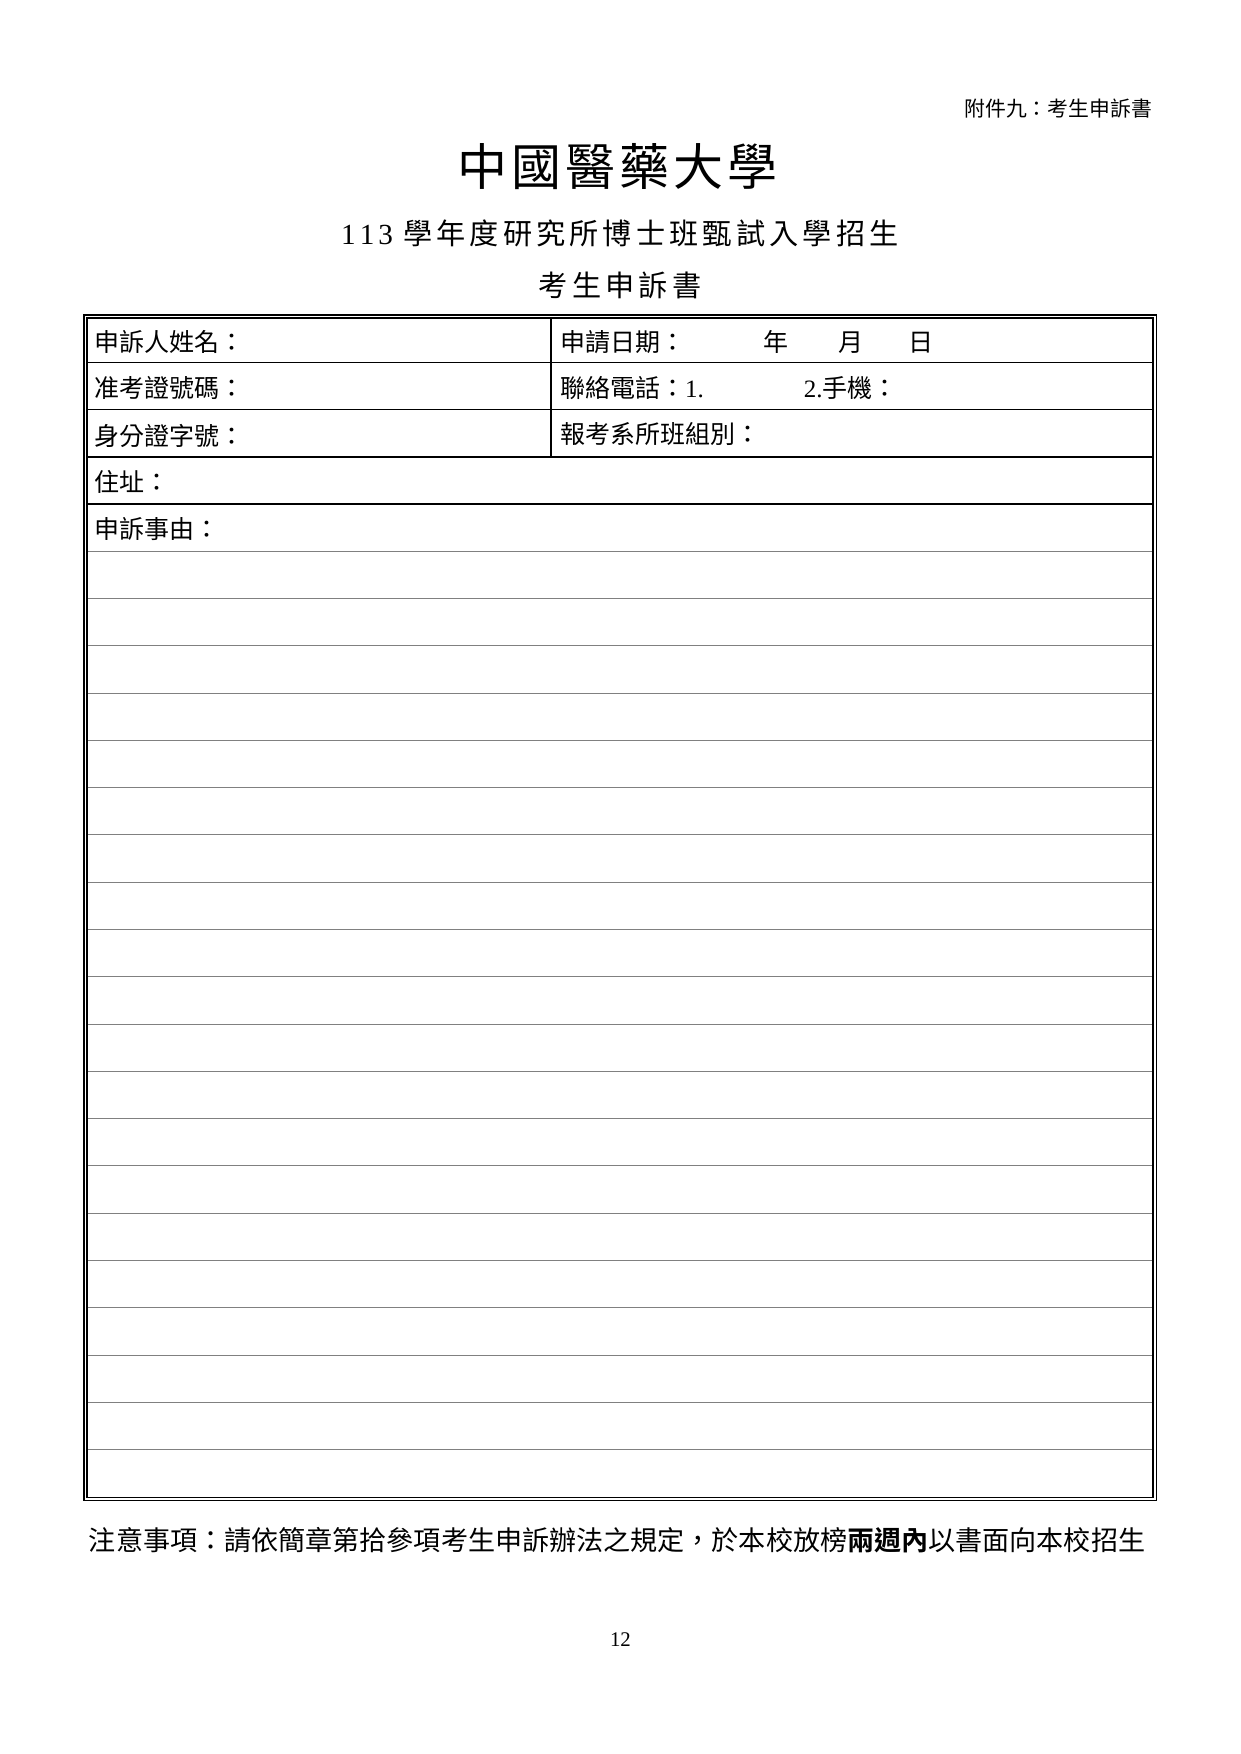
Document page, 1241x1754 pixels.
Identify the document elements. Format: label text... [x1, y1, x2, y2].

table_cell [88, 1072, 1152, 1118]
table_cell [88, 552, 1152, 598]
table_cell [88, 1025, 1152, 1071]
table_cell [88, 1450, 1152, 1496]
table_cell [88, 788, 1152, 834]
table_cell [88, 599, 1152, 645]
table_cell 身分證字號： [88, 410, 550, 456]
table_cell [88, 883, 1152, 929]
table_cell [88, 1119, 1152, 1165]
table_cell 申訴事由： [88, 505, 1152, 551]
table_cell [88, 1214, 1152, 1260]
table_cell [88, 1308, 1152, 1354]
table_cell 准考證號碼： [88, 363, 550, 409]
table_cell 報考系所班組別： [552, 410, 1152, 456]
table_header 申訴人姓名： [88, 319, 550, 361]
table_cell [88, 930, 1152, 976]
table_cell 住址： [88, 458, 1152, 503]
text 113學年度研究所博士班甄試入學招生 [89, 211, 1151, 253]
table_cell [88, 646, 1152, 692]
table_cell [88, 1356, 1152, 1402]
table_cell [88, 977, 1152, 1023]
table_cell [88, 835, 1152, 882]
table_cell [88, 741, 1152, 787]
table_header 申請日期： 年 月 日 [552, 319, 1152, 361]
table_cell 聯絡電話：1. 2.手機： [552, 363, 1152, 409]
table_cell [88, 1261, 1152, 1307]
text 附件九：考生申訴書 [89, 89, 1152, 126]
table_cell [88, 1403, 1152, 1449]
text 考生申訴書 [89, 262, 1151, 305]
table_cell [88, 1166, 1152, 1213]
table_cell [88, 694, 1152, 740]
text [89, 1501, 1146, 1576]
text 中國醫藥大學 [89, 126, 1146, 201]
